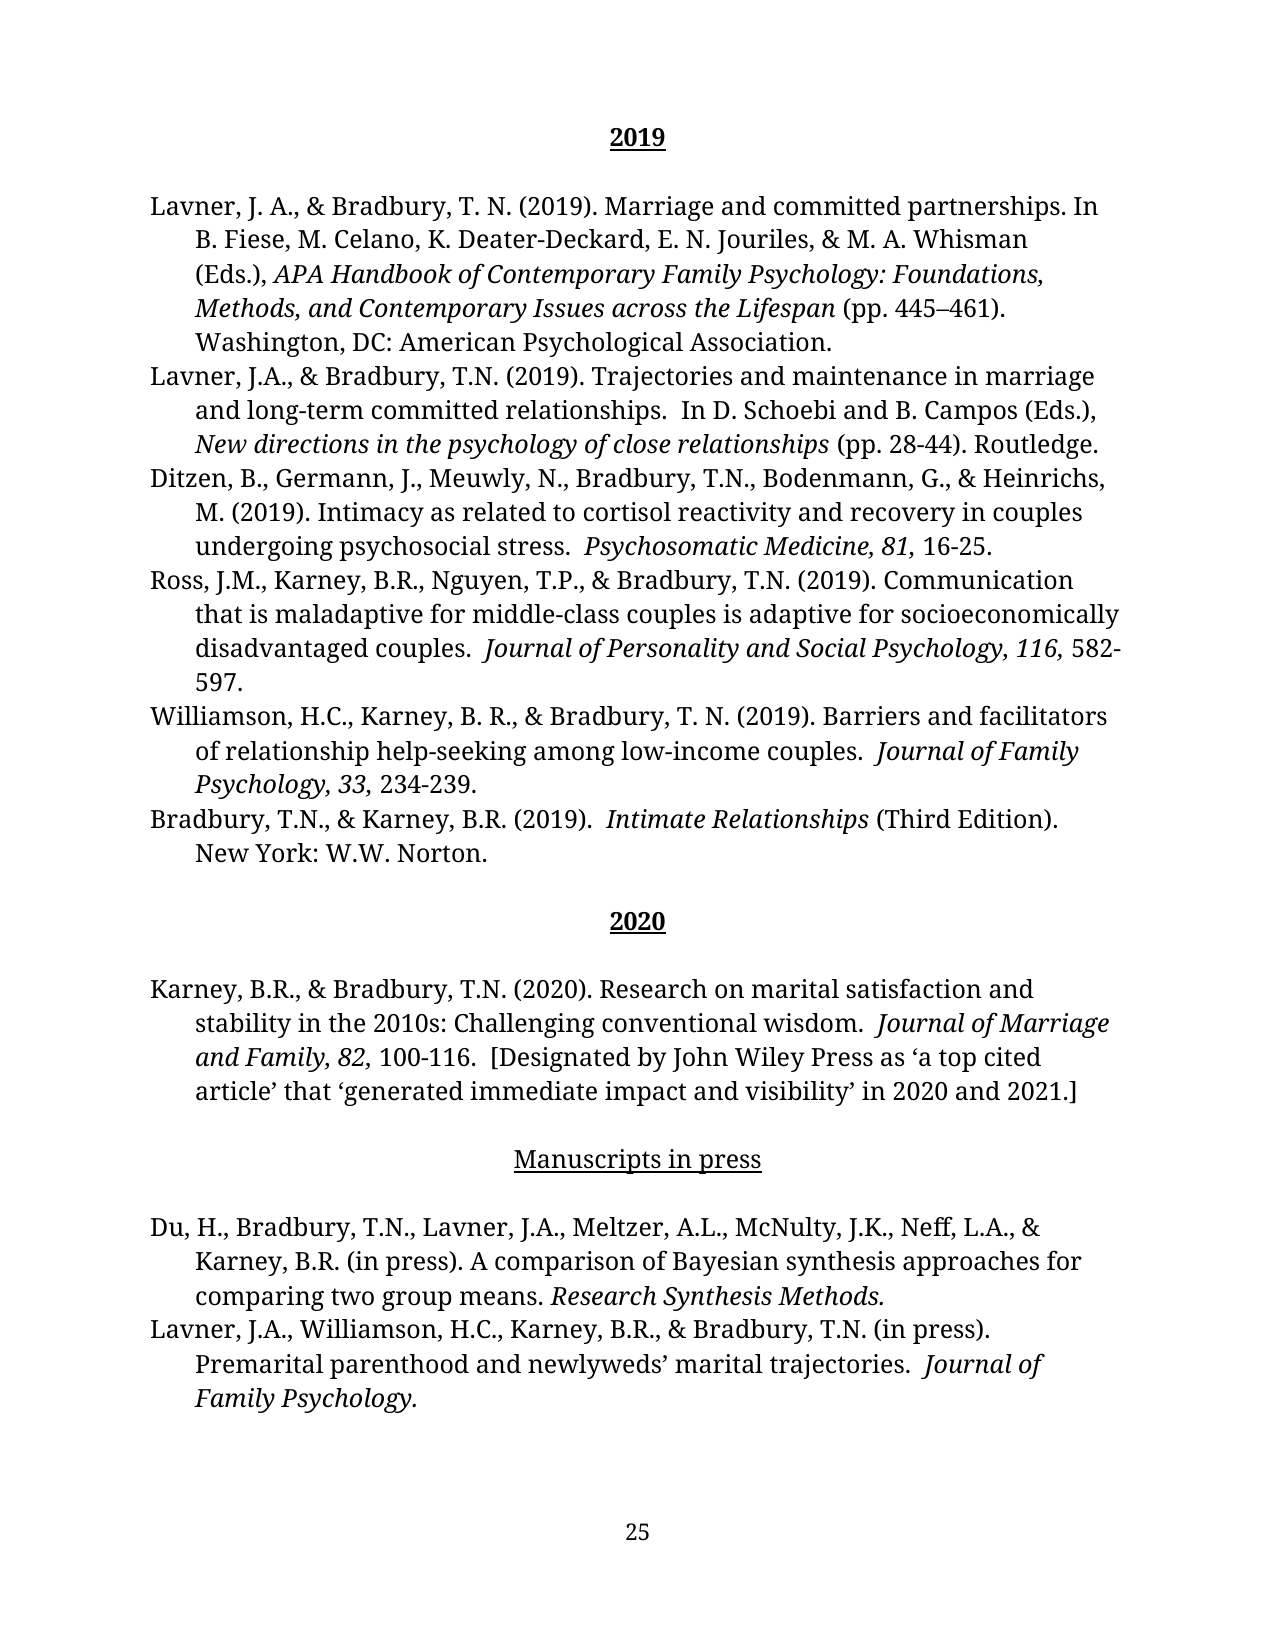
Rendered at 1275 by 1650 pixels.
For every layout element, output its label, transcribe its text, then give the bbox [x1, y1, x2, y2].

text Ditzen, B., Germann, J., Meuwly, N., Bradbury, T.N., Bodenmann, G., & Heinrichs, M. (2019). Intimacy as related to cortisol reactivity and recovery in couples undergoing psychosocial stress. Psychosomatic Medicine, 81, 16-25. [150, 461, 1125, 563]
text Lavner, J.A., Williamson, H.C., Karney, B.R., & Bradbury, T.N. (in press). Premarital parenthood and newlyweds’ marital trajectories. Journal of Family Psychology. [150, 1312, 1125, 1414]
text 2020 [150, 903, 1125, 937]
text Lavner, J. A., & Bradbury, T. N. (2019). Marriage and committed partnerships. In B. Fiese, M. Celano, K. Deater-Deckard, E. N. Jouriles, & M. A. Whisman (Eds.), APA Handbook of Contemporary Family Psychology: Foundations, Methods, and Contemporary Issues across the Lifespan (pp. 445–461). Washington, DC: American Psychological Association. [150, 188, 1125, 358]
text Williamson, H.C., Karney, B. R., & Bradbury, T. N. (2019). Barriers and facilitators of relationship help-seeking among low-income couples. Journal of Family Psychology, 33, 234-239. [150, 699, 1125, 801]
text 2019 [150, 120, 1125, 154]
text Du, H., Bradbury, T.N., Lavner, J.A., Meltzer, A.L., McNulty, J.K., Neff, L.A., & Karney, B.R. (in press). A comparison of Bayesian synthesis approaches for comparing two group means. Research Synthesis Methods. [150, 1210, 1125, 1312]
text Karney, B.R., & Bradbury, T.N. (2020). Research on marital satisfaction and stability in the 2010s: Challenging conventional wisdom. Journal of Marriage and Family, 82, 100-116. [Designated by John Wiley Press as ‘a top cited article’ that ‘generated immediate impact and visibility’ in 2020 and 2021.] [150, 972, 1125, 1108]
text Manuscripts in press [150, 1142, 1125, 1176]
text Ross, J.M., Karney, B.R., Nguyen, T.P., & Bradbury, T.N. (2019). Communication that is maladaptive for middle-class couples is adaptive for socioeconomically disadvantaged couples. Journal of Personality and Social Psychology, 116, 582-597. [150, 563, 1125, 699]
text Bradbury, T.N., & Karney, B.R. (2019). Intimate Relationships (Third Edition). New York: W.W. Norton. [150, 801, 1125, 869]
text Lavner, J.A., & Bradbury, T.N. (2019). Trajectories and maintenance in marriage and long-term committed relationships. In D. Schoebi and B. Campos (Eds.), New directions in the psychology of close relationships (pp. 28-44). Routledge. [150, 358, 1125, 461]
